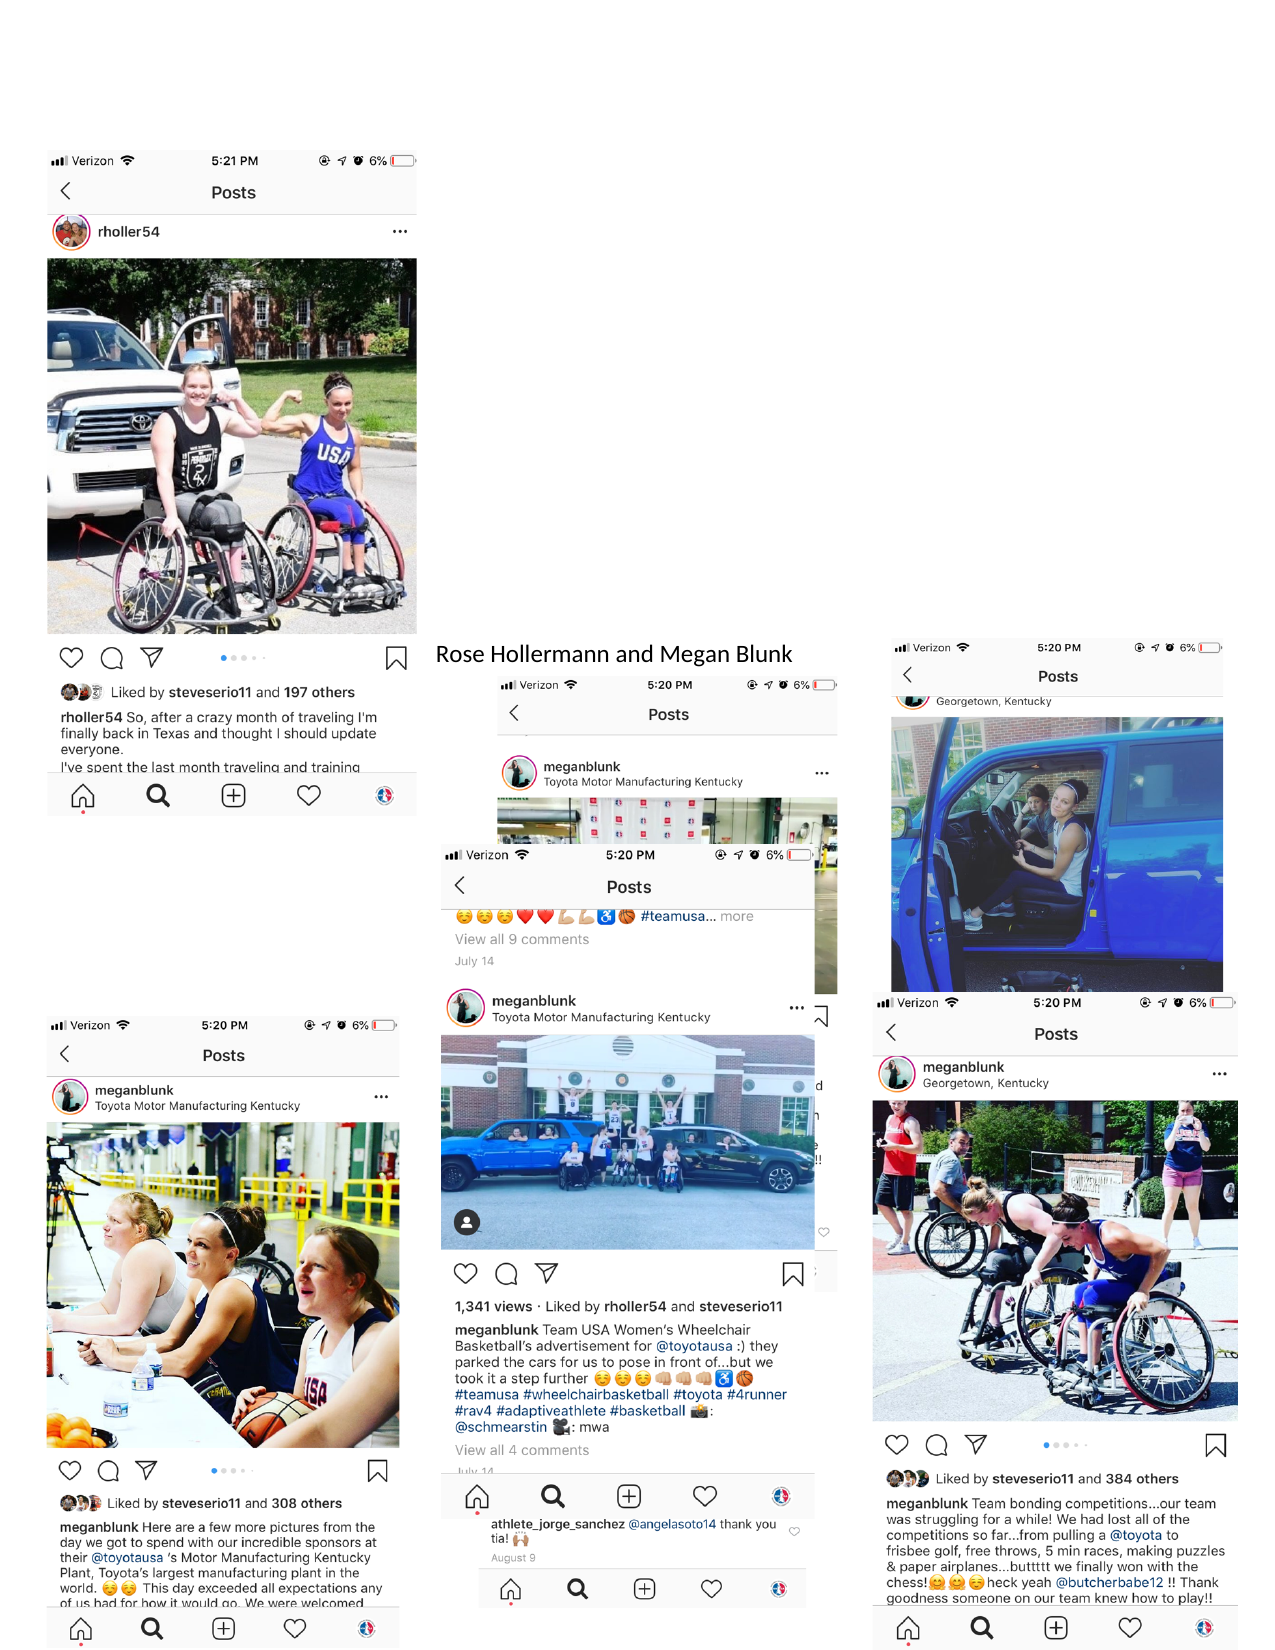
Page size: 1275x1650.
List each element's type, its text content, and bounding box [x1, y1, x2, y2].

picture [871, 638, 1238, 1647]
text Rose Hollermann and Megan Blunk [417, 638, 889, 669]
picture [45, 1016, 399, 1646]
picture [439, 676, 838, 1604]
picture [45, 150, 417, 813]
